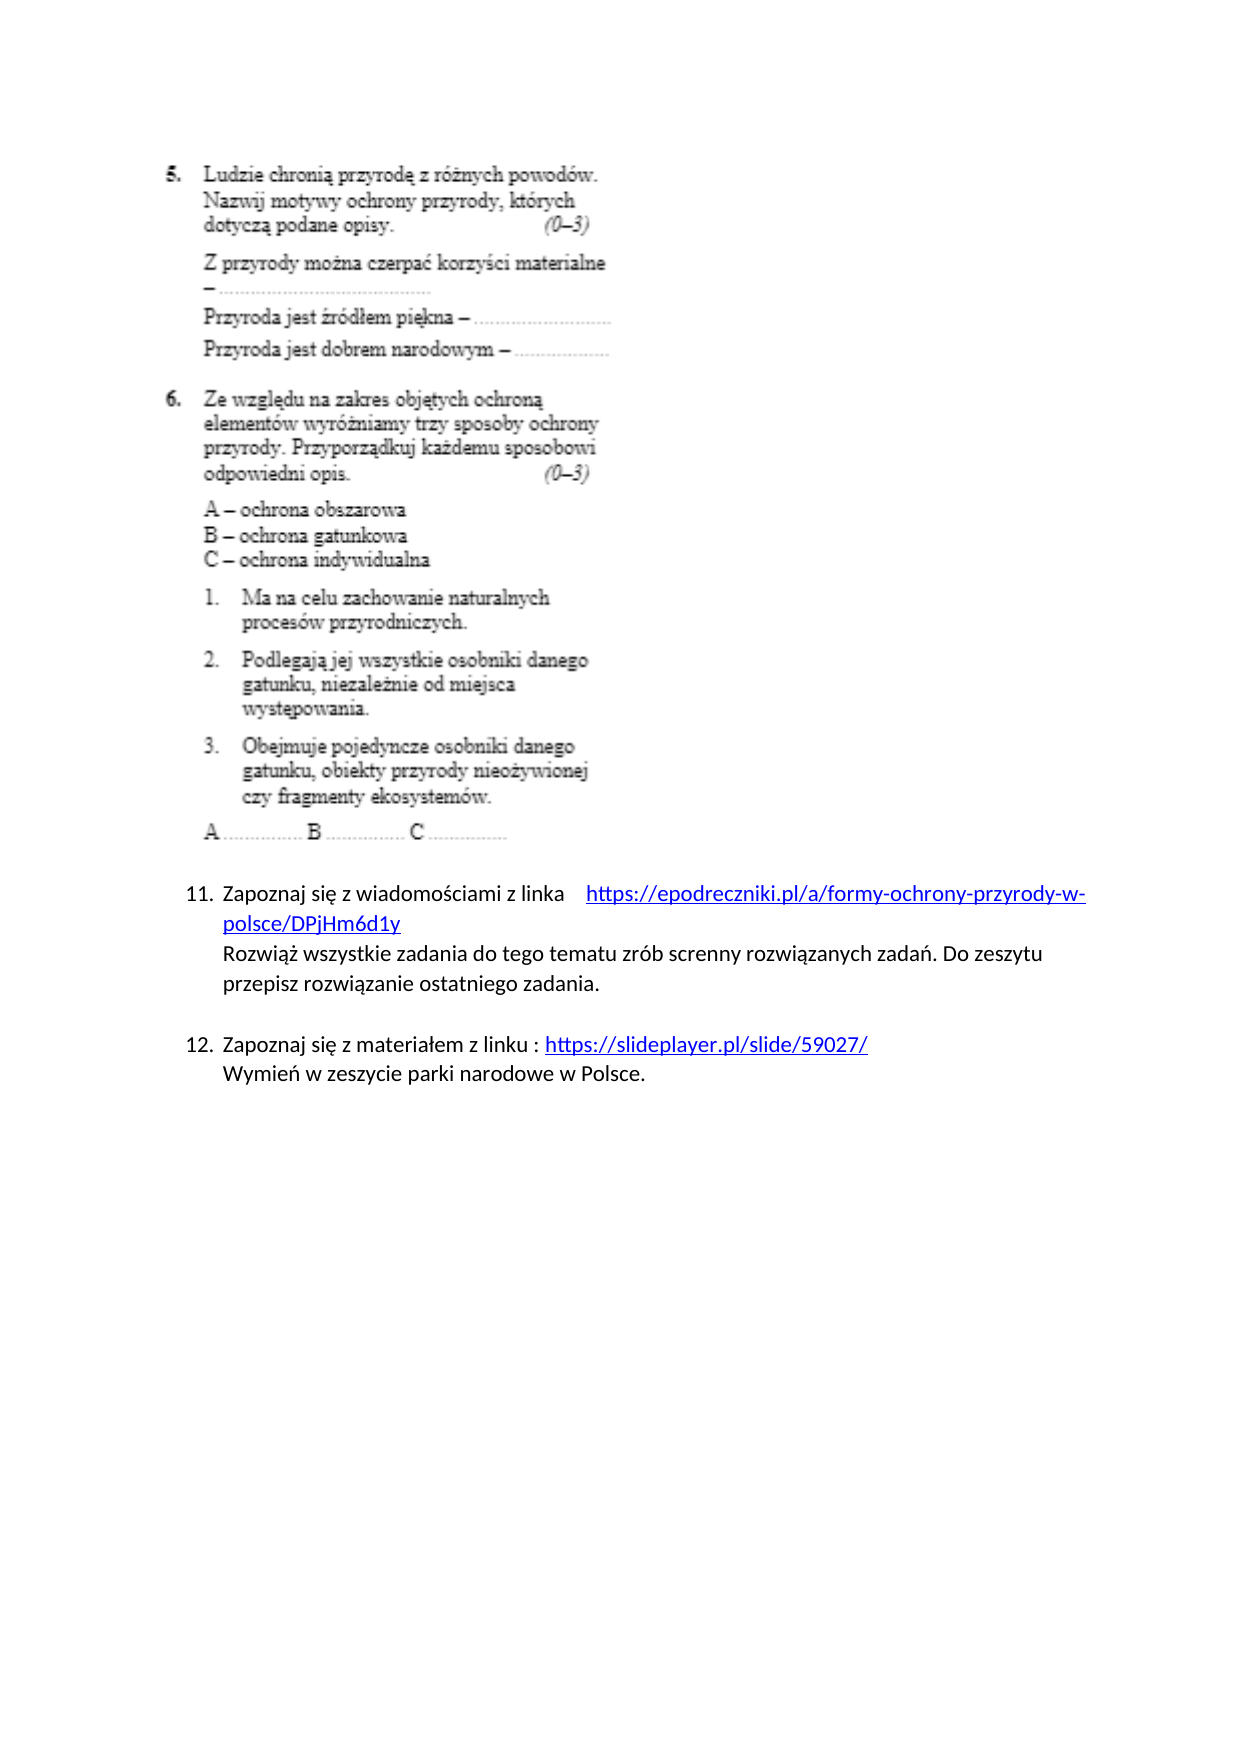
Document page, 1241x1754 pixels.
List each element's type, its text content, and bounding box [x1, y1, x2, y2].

list Zapoznaj się z wiadomościami z linka https://epodreczniki.pl/a/formy-ochrony-przyrody-w-polsce/DPjHm6d1y [185, 879, 1093, 937]
list Zapoznaj się z materiałem z linku : https://slideplayer.pl/slide/59027/ [185, 1030, 1093, 1058]
picture [147, 147, 705, 860]
list Rozwiąż wszystkie zadania do tego tematu zrób screnny rozwiązanych zadań. Do zeszytu przepisz rozwiązanie ostatniego zadania. [223, 939, 1093, 997]
list Wymień w zeszycie parki narodowe w Polsce. [223, 1059, 1093, 1087]
